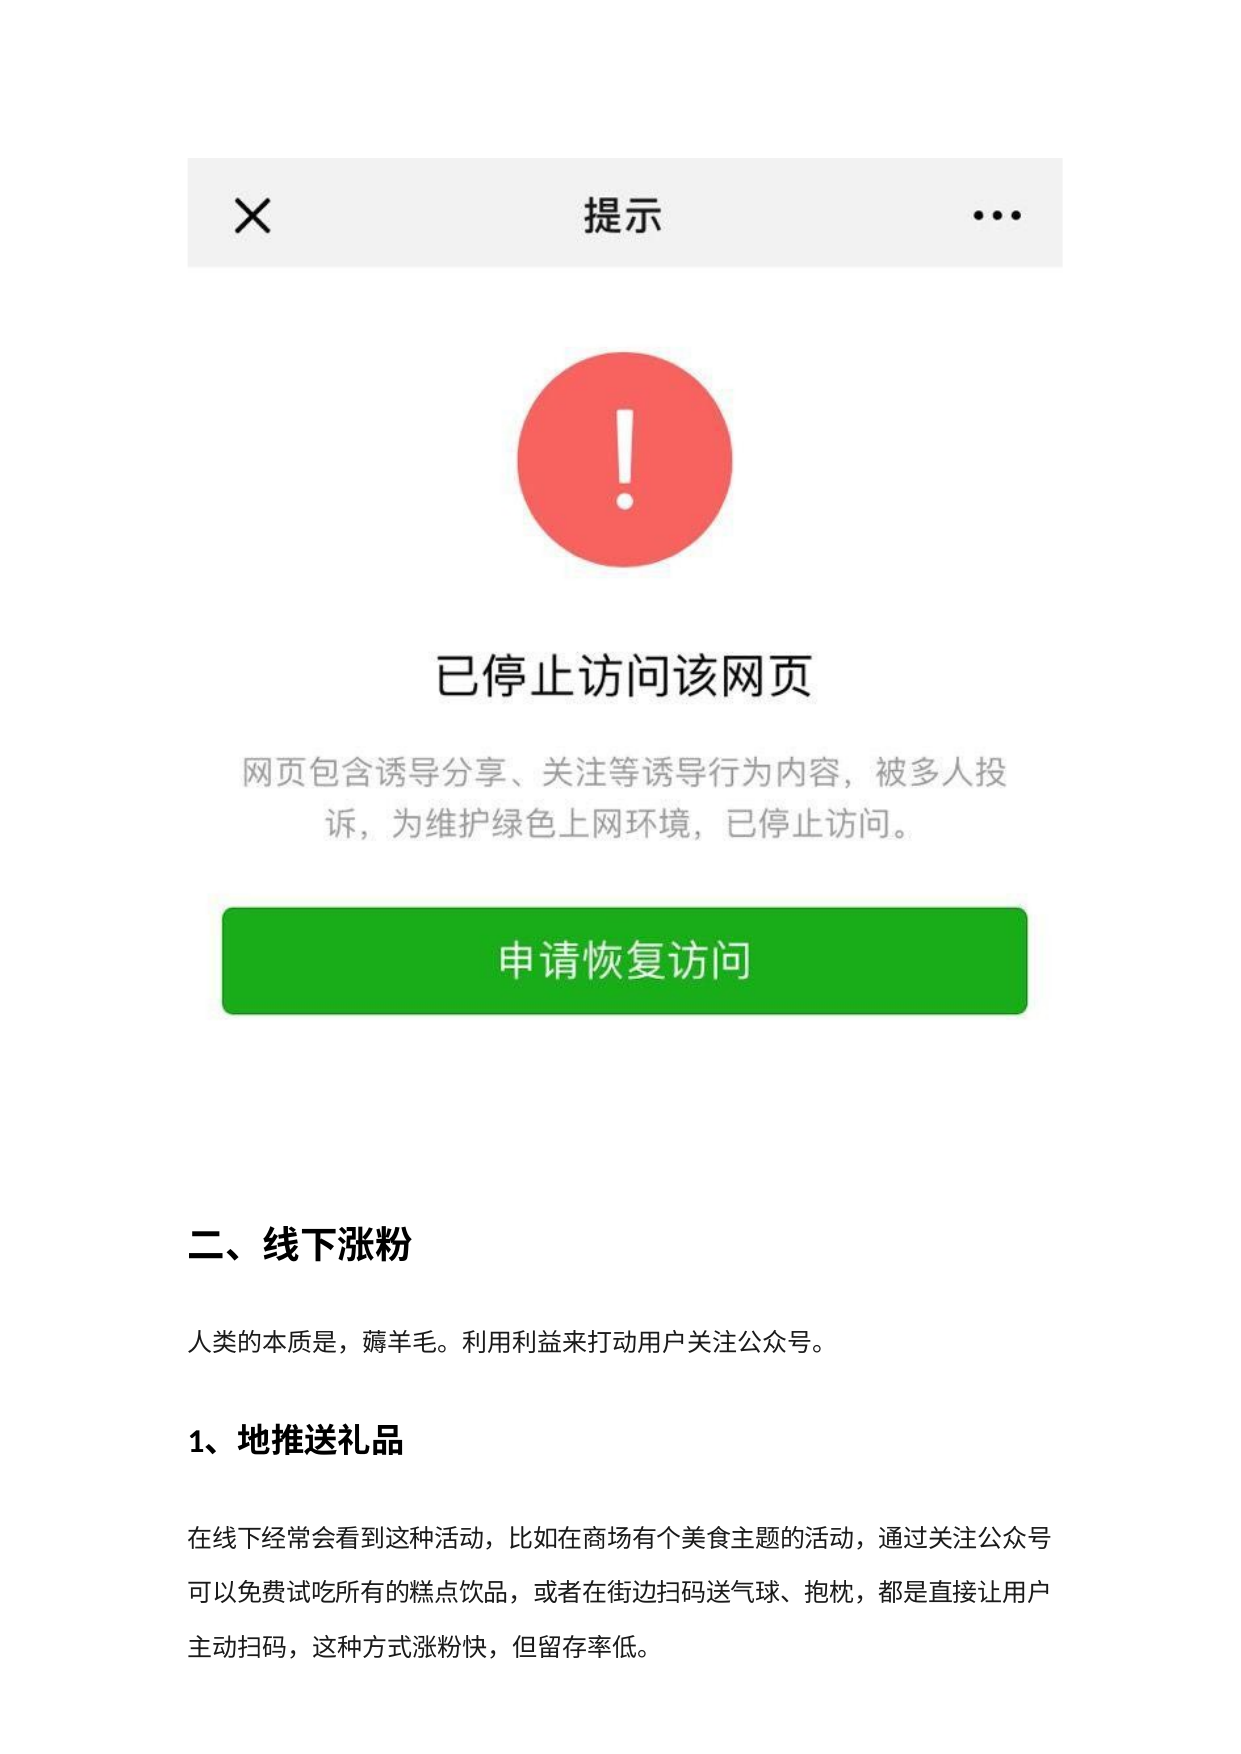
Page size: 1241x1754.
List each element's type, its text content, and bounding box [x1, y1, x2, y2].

text 在线下经常会看到这种活动，比如在商场有个美食主题的活动，通过关注公众号可以免费试吃所有的糕点饮品，或者在街边扫码送气球、抱枕，都是直接让用户主动扫码，这种方式涨粉快，但留存率低。 [187, 1518, 1053, 1664]
text 人类的本质是，薅羊毛。利用利益来打动用户关注公众号。 [187, 1323, 1173, 1359]
picture [187, 158, 1063, 1021]
subtitle 二、线下涨粉 [187, 1215, 1173, 1269]
subtitle 1、地推送礼品 [187, 1414, 1173, 1462]
